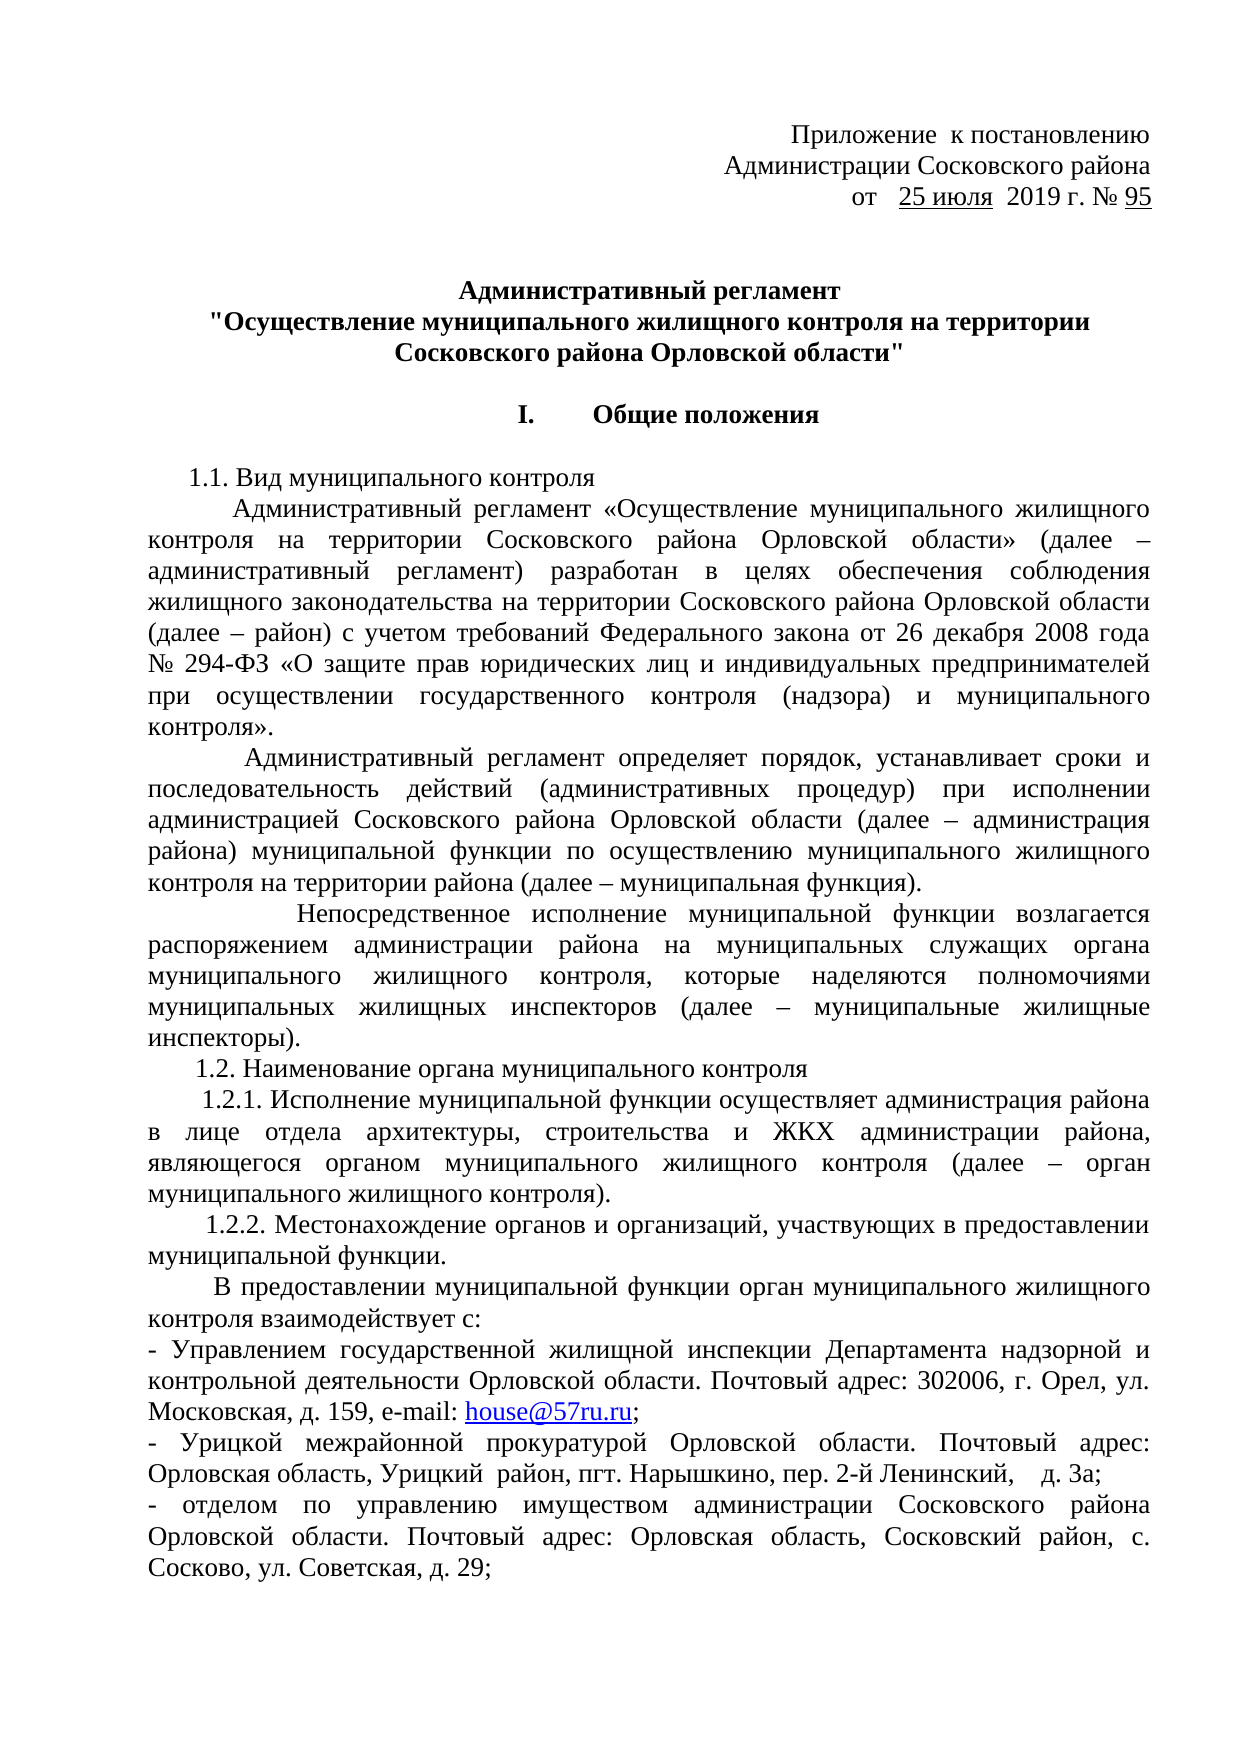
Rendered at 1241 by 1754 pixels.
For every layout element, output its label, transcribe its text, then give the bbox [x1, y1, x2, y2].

text 1.2.2. Местонахождение органов и организаций, участвующих в предоставлении муниципальной функции. [148, 1208, 1152, 1271]
text Административный регламент «Осуществление муниципального жилищного контроля на территории Сосковского района Орловской области» (далее – административный регламент) разработан в целях обеспечения соблюдения жилищного законодательства на территории Сосковского района Орловской области (далее – район) с учетом требований Федерального закона от 26 декабря 2008 года № 294-ФЗ «О защите прав юридических лиц и индивидуальных предпринимателей при осуществлении государственного контроля (надзора) и муниципального контроля». [148, 492, 1152, 741]
text 1.1. Вид муниципального контроля [148, 461, 1152, 492]
text 1.2.1. Исполнение муниципальной функции осуществляет администрация района в лице отдела архитектуры, строительства и ЖКХ администрации района, являющегося органом муниципального жилищного контроля (далее – орган муниципального жилищного контроля). [148, 1084, 1152, 1208]
text от 25 июля 2019 г. № 95 [148, 180, 1152, 212]
text Приложение к постановлению [148, 118, 1152, 149]
text Административный регламент [148, 274, 1152, 305]
text Непосредственное исполнение муниципальной функции возлагается распоряжением администрации района на муниципальных служащих органа муниципального жилищного контроля, которые наделяются полномочиями муниципальных жилищных инспекторов (далее – муниципальные жилищные инспекторы). [148, 897, 1152, 1052]
text Административный регламент определяет порядок, устанавливает сроки и последовательность действий (административных процедур) при исполнении администрацией Сосковского района Орловской области (далее – администрация района) муниципальной функции по осуществлению муниципального жилищного контроля на территории района (далее – муниципальная функция). [148, 741, 1152, 897]
text - Управлением государственной жилищной инспекции Департамента надзорной и контрольной деятельности Орловской области. Почтовый адрес: 302006, г. Орел, ул. Московская, д. 159, e-mail: house@57ru.ru; [148, 1333, 1152, 1426]
text "Осуществление муниципального жилищного контроля на территории Сосковского района Орловской области" [148, 305, 1152, 367]
text В предоставлении муниципальной функции орган муниципального жилищного контроля взаимодействует с: [148, 1271, 1152, 1333]
text Администрации Сосковского района [148, 149, 1152, 180]
text - отделом по управлению имуществом администрации Сосковского района Орловской области. Почтовый адрес: Орловская область, Сосковский район, с. Сосково, ул. Советская, д. 29; [148, 1488, 1152, 1582]
text - Урицкой межрайонной прокуратурой Орловской области. Почтовый адрес: Орловская область, Урицкий район, пгт. Нарышкино, пер. 2-й Ленинский, д. 3а; [148, 1426, 1152, 1488]
text 1.2. Наименование органа муниципального контроля [148, 1052, 1152, 1084]
list Общие положения [185, 398, 1152, 429]
